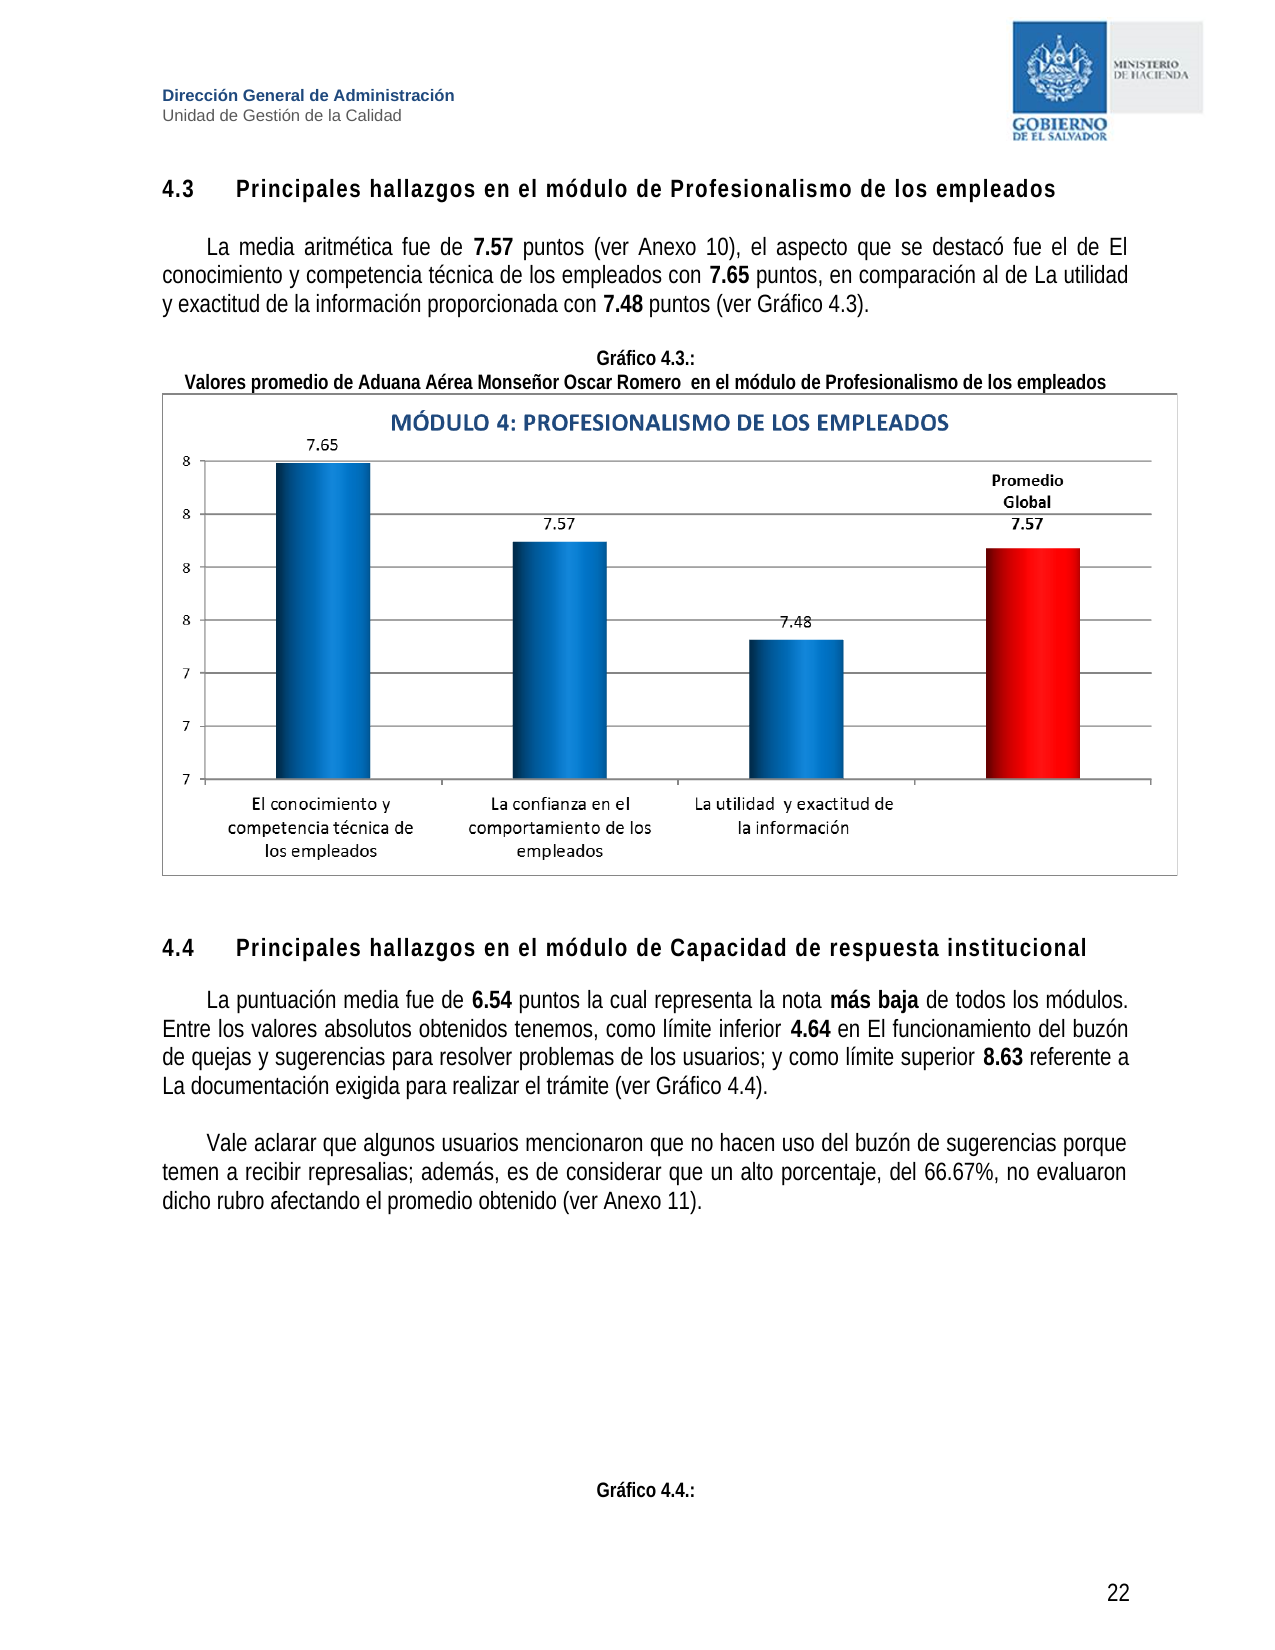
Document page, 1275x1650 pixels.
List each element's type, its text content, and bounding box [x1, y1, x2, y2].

text La puntuación media fue de 6.54 puntos la cual representa la nota más baja de todos los módulos. Entre los valores absolutos obtenidos tenemos, como límite inferior 4.64 en El funcionamiento del buzón de quejas y sugerencias para resolver problemas de los usuarios; y como límite superior 8.63 referente a La documentación exigida para realizar el trámite (ver Gráfico 4.4). [162, 985, 1129, 1100]
subtitle 4.4 Principales hallazgos en el módulo de Capacidad de respuesta institucional [162, 932, 1129, 961]
subtitle 4.3 Principales hallazgos en el módulo de Profesionalismo de los empleados [162, 174, 1129, 203]
text Gráfico 4.3.: [162, 346, 1129, 370]
picture [1006, 17, 1210, 142]
text Vale aclarar que algunos usuarios mencionaron que no hacen uso del buzón de sugerencias porque temen a recibir represalias; además, es de considerar que un alto porcentaje, del 66.67%, no evaluaron dicho rubro afectando el promedio obtenido (ver Anexo 11). [162, 1128, 1129, 1214]
text Gráfico 4.4.: [162, 1478, 1129, 1502]
text La media aritmética fue de 7.57 puntos (ver Anexo 10), el aspecto que se destacó fue el de El conocimiento y competencia técnica de los empleados con 7.65 puntos, en comparación al de La utilidad y exactitud de la información proporcionada con 7.48 puntos (ver Gráfico 4.3). [162, 231, 1129, 317]
text Valores promedio de Aduana Aérea Monseñor Oscar Romero en el módulo de Profesionalismo de los empleados [162, 370, 1129, 393]
picture [162, 393, 1178, 876]
